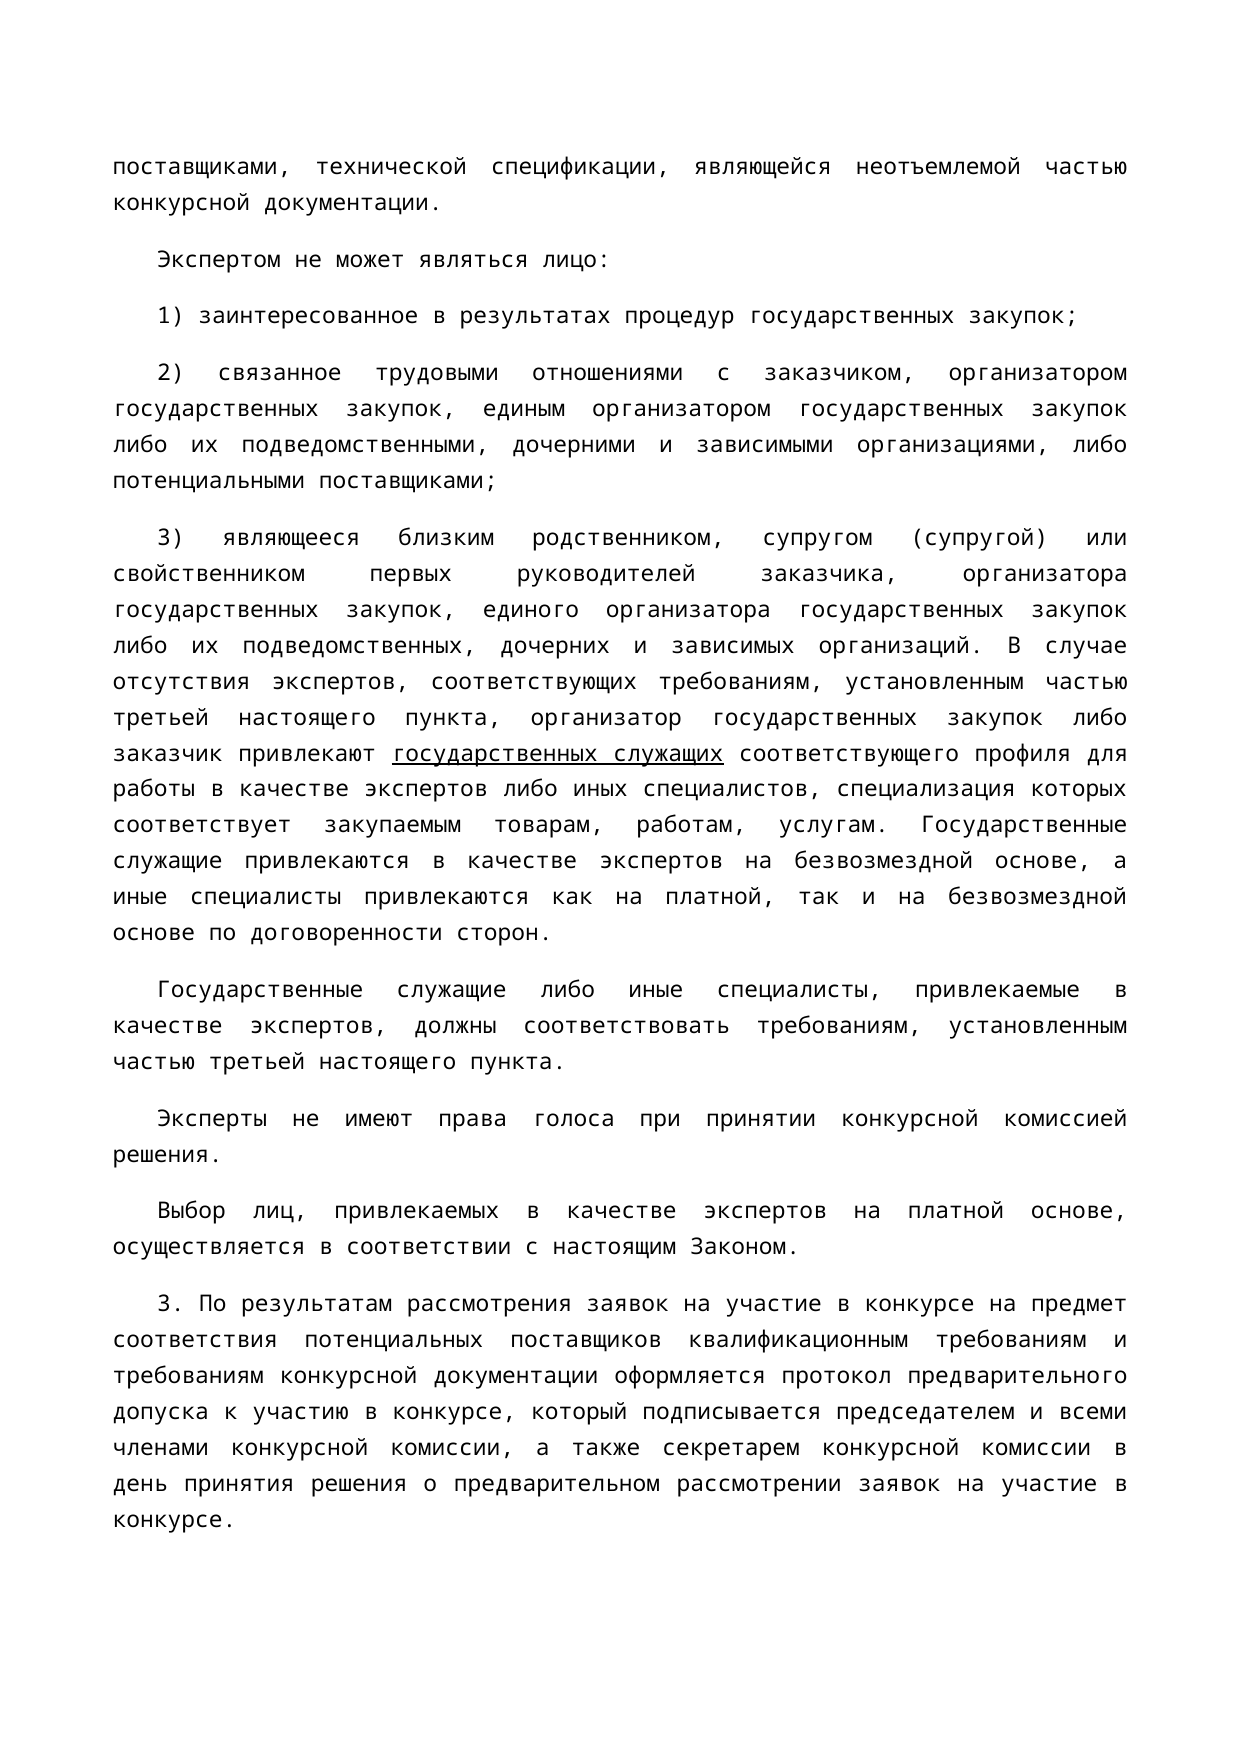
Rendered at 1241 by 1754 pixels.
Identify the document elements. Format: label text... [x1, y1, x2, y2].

text 3) являющееся близким родственником, супругом (супругой) или свойственником первых руководителей заказчика, организатора государственных закупок, единого организатора государственных закупок либо их подведомственных, дочерних и зависимых организаций. В случае отсутствия экспертов, соответствующих требованиям, установленным частью третьей настоящего пункта, организатор государственных закупок либо заказчик привлекают государственных служащих соответствующего профиля для работы в качестве экспертов либо иных специалистов, специализация которых соответствует закупаемым товарам, работам, услугам. Государственные служащие привлекаются в качестве экспертов на безвозмездной основе, а иные специалисты привлекаются как на платной, так и на безвозмездной основе по договоренности сторон. [112, 521, 1128, 947]
text Экспертом не может являться лицо: [112, 243, 1128, 274]
text Выбор лиц, привлекаемых в качестве экспертов на платной основе, осуществляется в соответствии с настоящим Законом. [112, 1194, 1128, 1261]
text 1) заинтересованное в результатах процедур государственных закупок; [112, 299, 1128, 331]
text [112, 150, 1128, 217]
text Государственные служащие либо иные специалисты, привлекаемые в качестве экспертов, должны соответствовать требованиям, установленным частью третьей настоящего пункта. [112, 973, 1128, 1076]
text Эксперты не имеют права голоса при принятии конкурсной комиссией решения. [112, 1102, 1128, 1169]
text 2) связанное трудовыми отношениями с заказчиком, организатором государственных закупок, единым организатором государственных закупок либо их подведомственными, дочерними и зависимыми организациями, либо потенциальными поставщиками; [112, 356, 1128, 495]
text 3. По результатам рассмотрения заявок на участие в конкурсе на предмет соответствия потенциальных поставщиков квалификационным требованиям и требованиям конкурсной документации оформляется протокол предварительного допуска к участию в конкурсе, который подписывается председателем и всеми членами конкурсной комиссии, а также секретарем конкурсной комиссии в день принятия решения о предварительном рассмотрении заявок на участие в конкурсе. [112, 1287, 1128, 1534]
